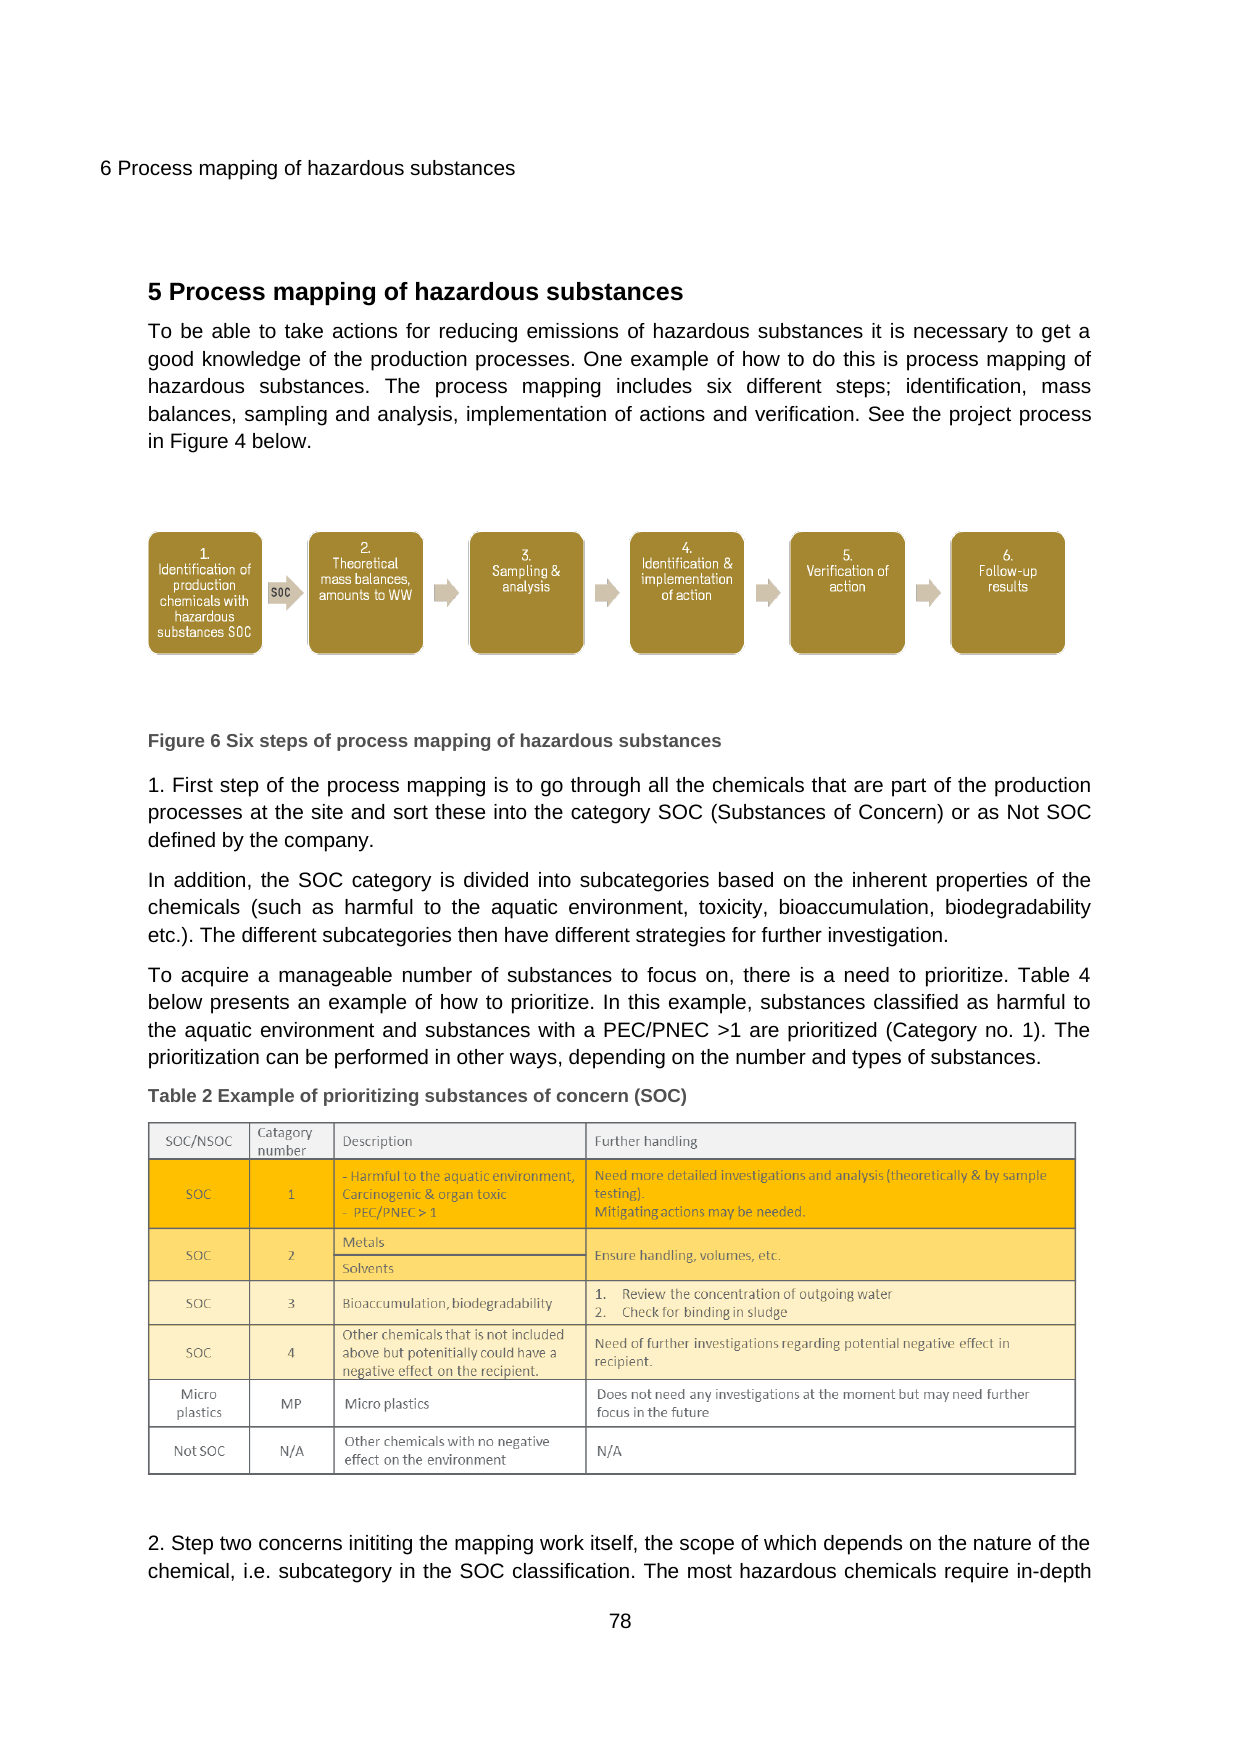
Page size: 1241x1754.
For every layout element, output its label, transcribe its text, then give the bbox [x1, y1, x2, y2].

picture [147, 469, 1066, 717]
text Table 2 Example of prioritizing substances of concern (SOC) [148, 1085, 1093, 1106]
text To acquire a manageable number of substances to focus on, there is a need to prioritize. Table 4 below presents an example of how to prioritize. In this example, substances classified as harmful to the aquatic environment and substances with a PEC/PNEC >1 are prioritized (Category no. 1). The prioritization can be performed in other ways, depending on the number and types of substances. [148, 962, 1093, 1069]
subtitle 5 Process mapping of hazardous substances [148, 275, 1093, 307]
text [148, 1531, 1093, 1582]
picture [147, 1118, 1077, 1478]
text In addition, the SOC category is divided into subcategories based on the inherent properties of the chemicals (such as harmful to the aquatic environment, toxicity, bioaccumulation, biodegradability etc.). The different subcategories then have different strategies for further investigation. [148, 867, 1093, 946]
text 1. First step of the process mapping is to go through all the chemicals that are part of the production processes at the site and sort these into the category SOC (Substances of Concern) or as Not SOC defined by the company. [148, 772, 1093, 851]
text To be able to take actions for reducing emissions of hazardous substances it is necessary to get a good knowledge of the production processes. One example of how to do this is process mapping of hazardous substances. The process mapping includes six different steps; identification, mass balances, sampling and analysis, implementation of actions and verification. See the project process in Figure 4 below. [148, 319, 1093, 453]
